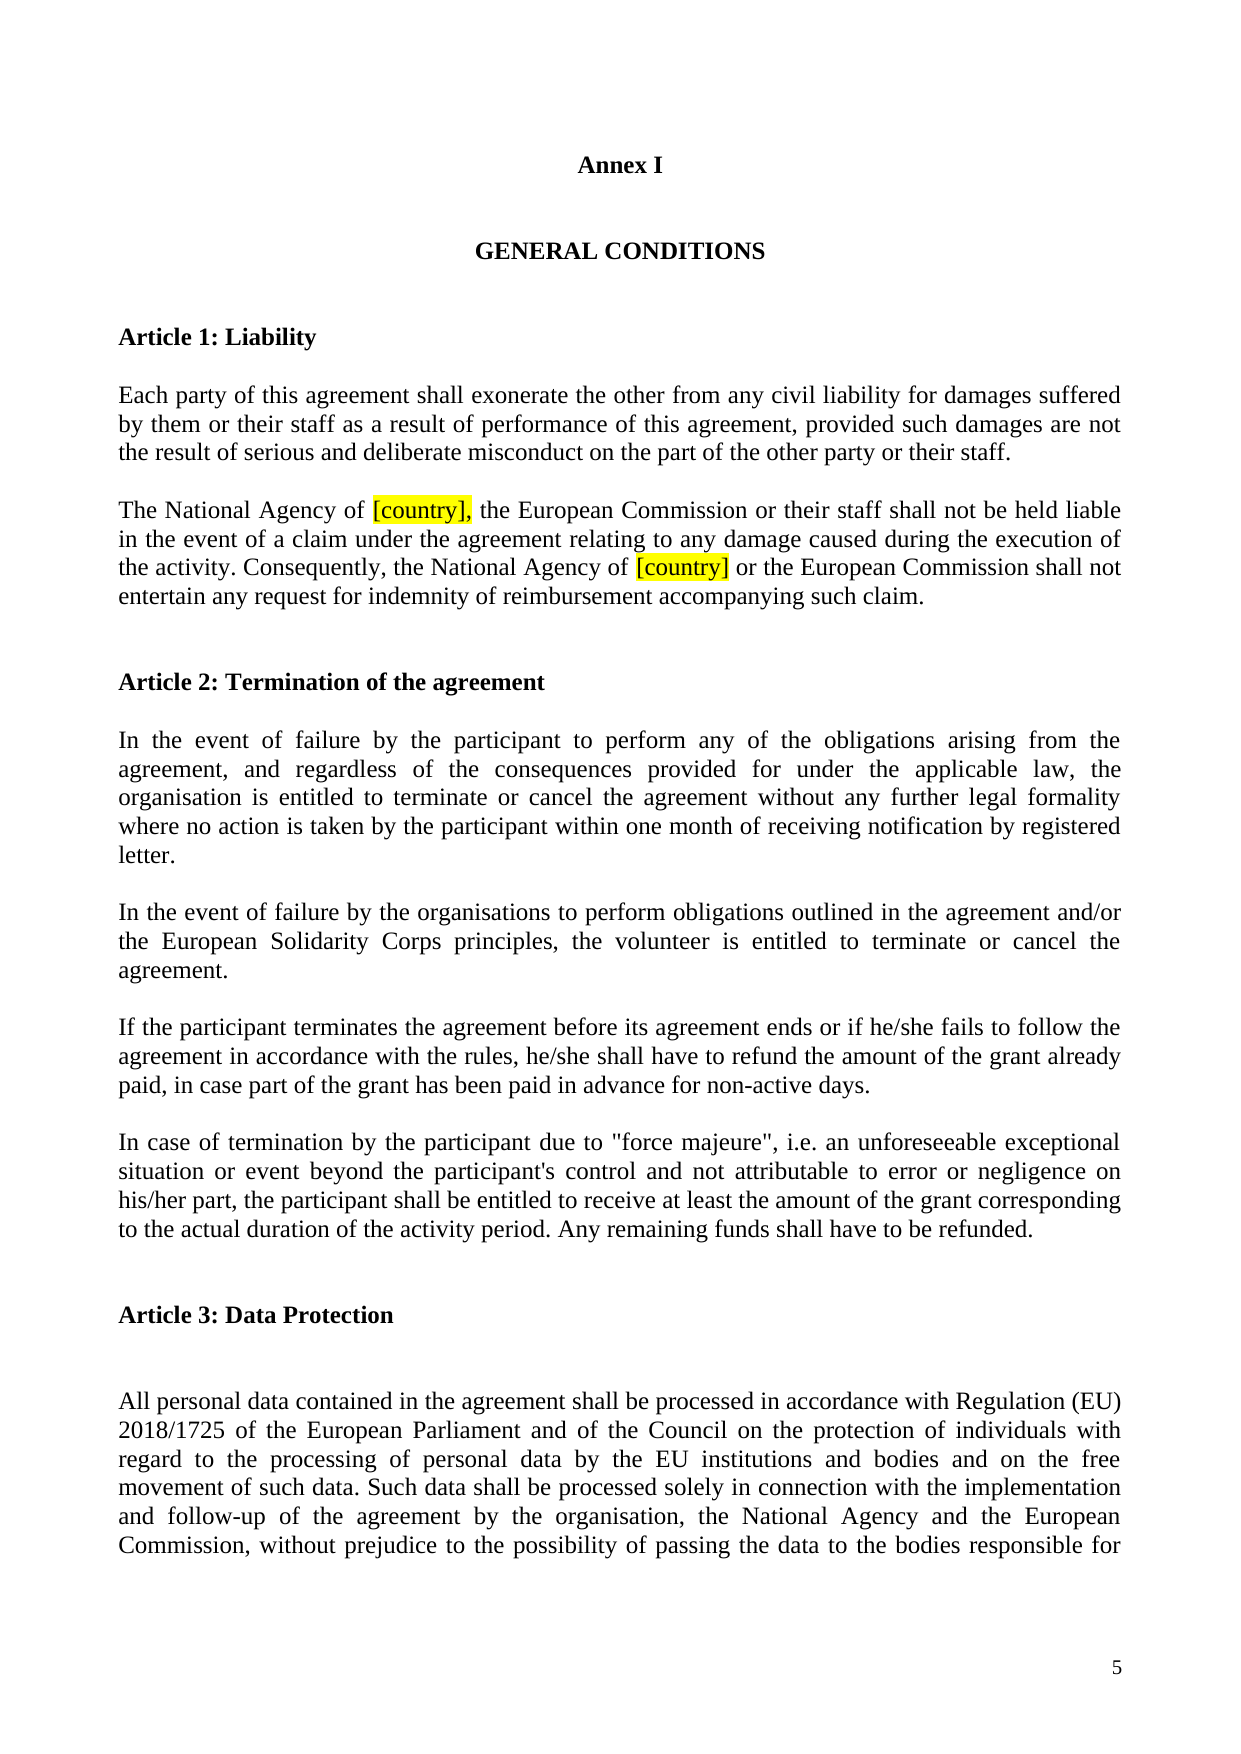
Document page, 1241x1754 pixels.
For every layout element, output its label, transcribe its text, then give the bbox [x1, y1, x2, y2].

text Annex I [118, 150, 1122, 179]
text Article 2: Termination of the agreement [118, 667, 1122, 696]
text In case of termination by the participant due to "force majeure", i.e. an unforeseeable exceptional situation or event beyond the participant's control and not attributable to error or negligence on his/her part, the participant shall be entitled to receive at least the amount of the grant corresponding to the actual duration of the activity period. Any remaining funds shall have to be refunded. [118, 1127, 1122, 1242]
text In the event of failure by the organisations to perform obligations outlined in the agreement and/or the European Solidarity Corps principles, the volunteer is entitled to terminate or cancel the agreement. [118, 897, 1122, 984]
text The National Agency of [country], the European Commission or their staff shall not be held liable in the event of a claim under the agreement relating to any damage caused during the execution of the activity. Consequently, the National Agency of [country] or the European Commission shall not entertain any request for indemnity of reimbursement accompanying such claim. [118, 495, 1122, 610]
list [118, 1386, 1122, 1559]
text GENERAL CONDITIONS [118, 236, 1122, 265]
text Each party of this agreement shall exonerate the other from any civil liability for damages suffered by them or their staff as a result of performance of this agreement, provided such damages are not the result of serious and deliberate misconduct on the part of the other party or their staff. [118, 380, 1122, 466]
text If the participant terminates the agreement before its agreement ends or if he/she fails to follow the agreement in accordance with the rules, he/she shall have to refund the amount of the grant already paid, in case part of the grant has been paid in advance for non-active days. [118, 1012, 1122, 1099]
text Article 3: Data Protection [118, 1300, 1122, 1329]
text Article 1: Liability [118, 322, 1122, 351]
text In the event of failure by the participant to perform any of the obligations arising from the agreement, and regardless of the consequences provided for under the applicable law, the organisation is entitled to terminate or cancel the agreement without any further legal formality where no action is taken by the participant within one month of receiving notification by registered letter. [118, 725, 1122, 869]
